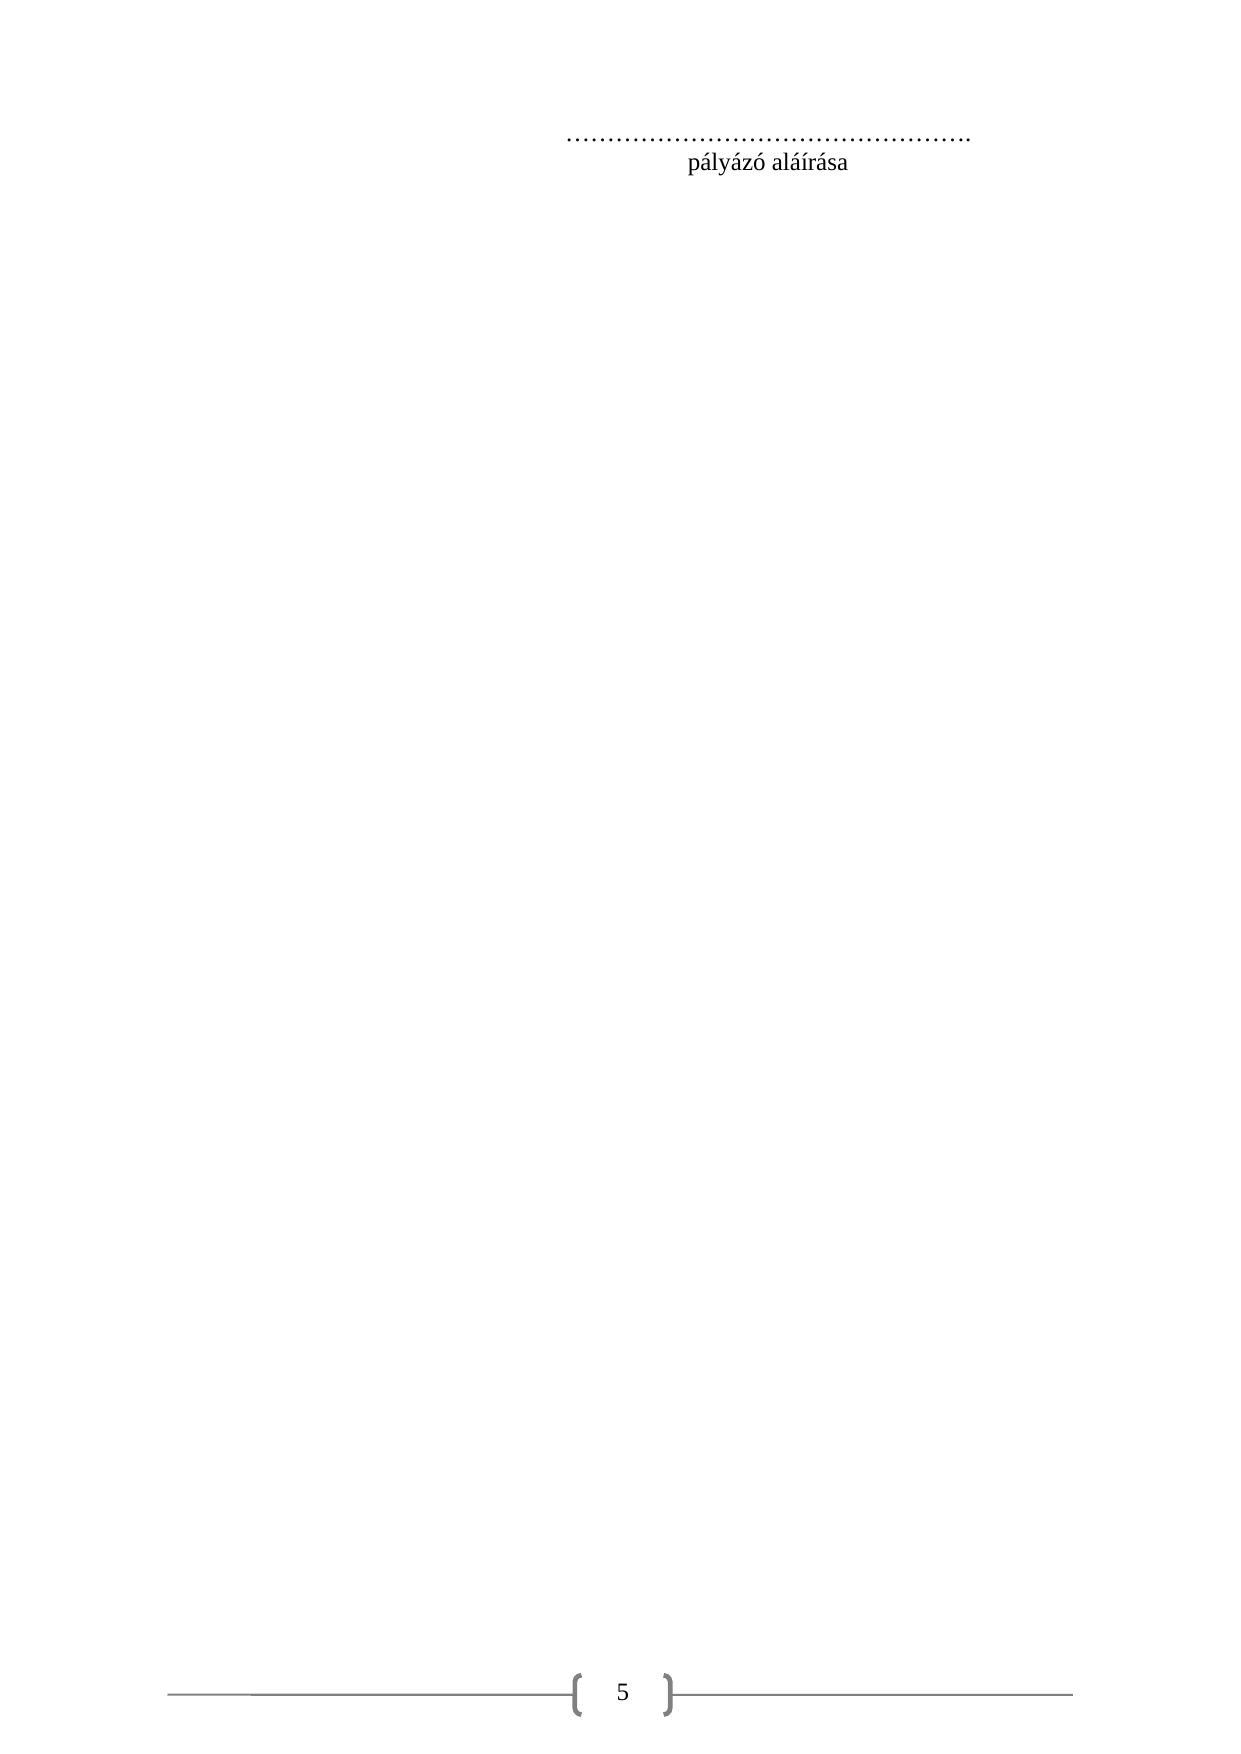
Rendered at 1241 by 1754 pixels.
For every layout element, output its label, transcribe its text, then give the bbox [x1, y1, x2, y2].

text pályázó aláírása [118, 147, 1122, 176]
text …………………………………………. [118, 118, 1122, 147]
